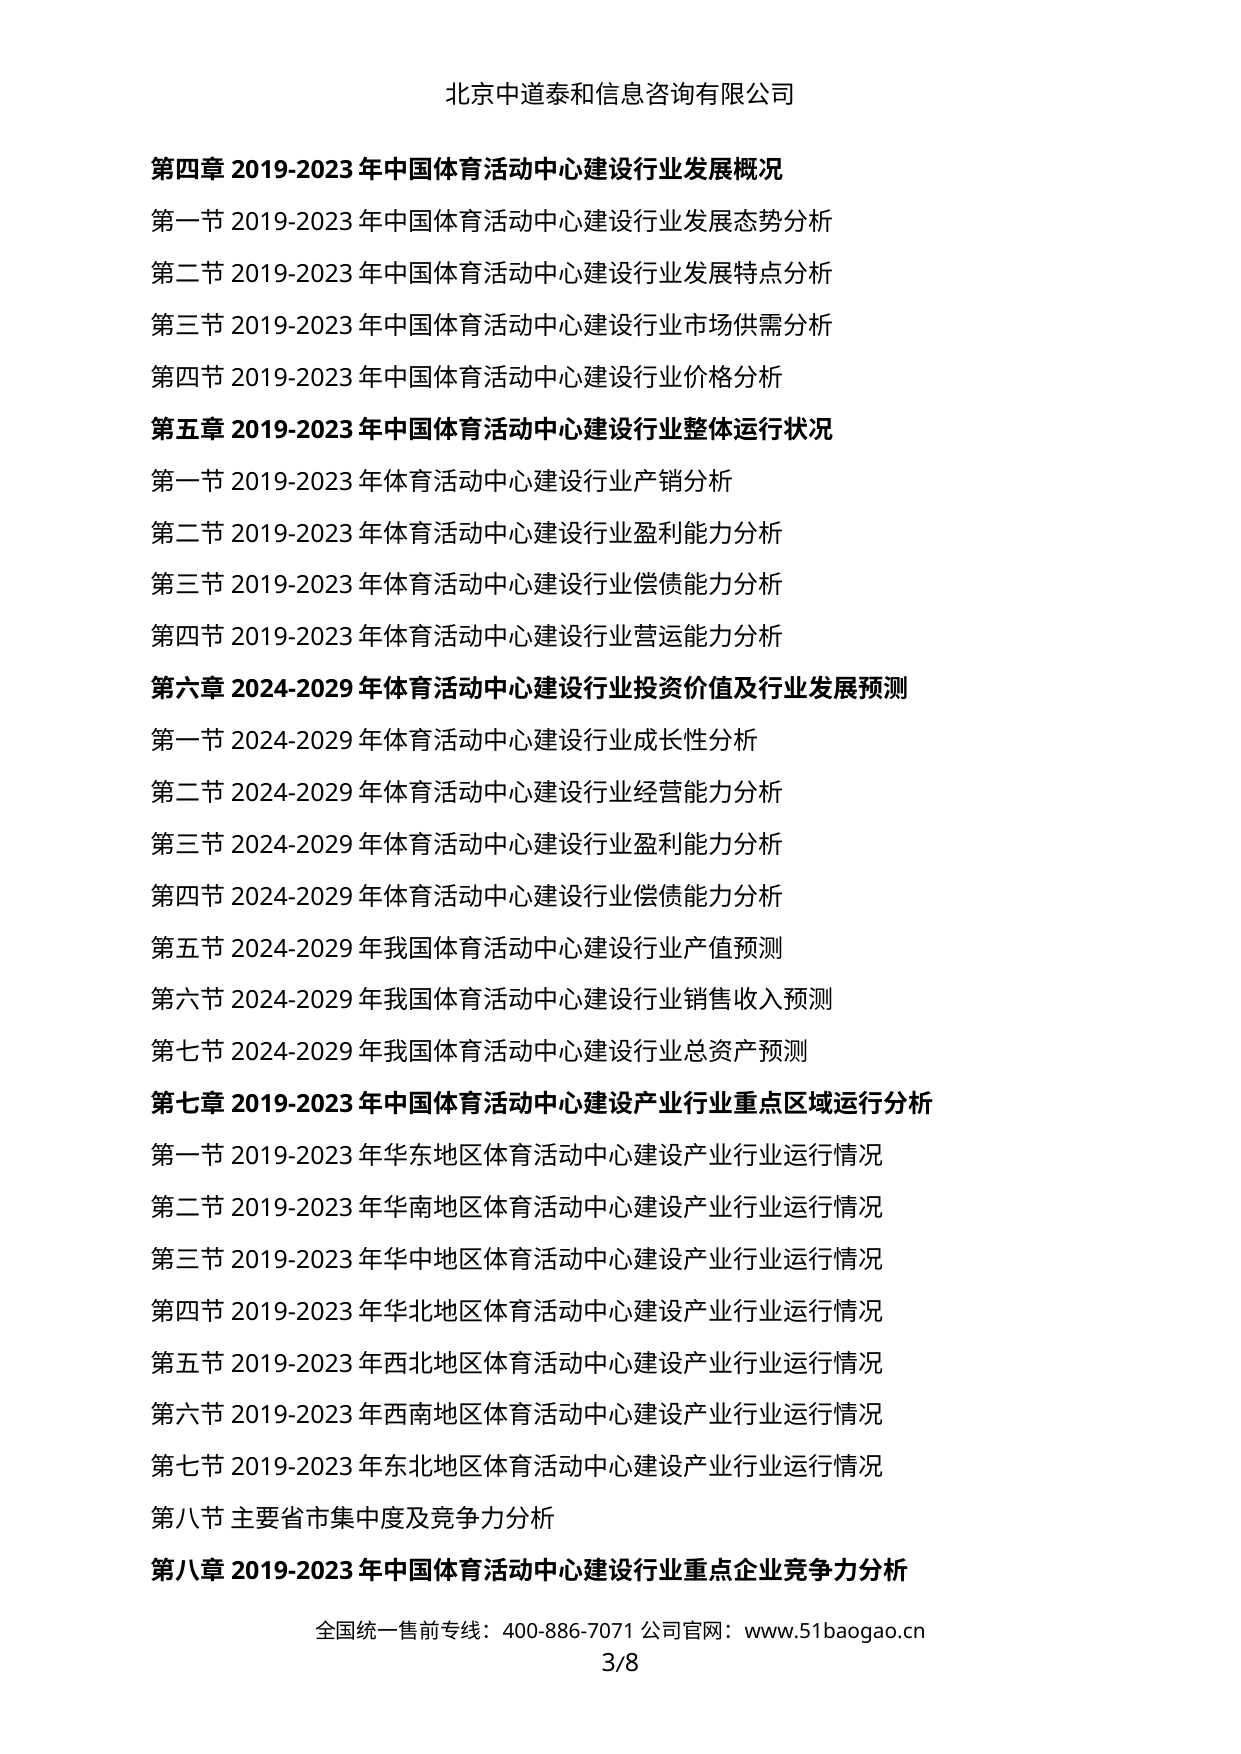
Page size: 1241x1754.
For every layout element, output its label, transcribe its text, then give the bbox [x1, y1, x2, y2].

text 第五章 2019-2023年中国体育活动中心建设行业整体运行状况 [150, 409, 1090, 446]
text 第四节 2019-2023年华北地区体育活动中心建设产业行业运行情况 [150, 1291, 1090, 1327]
text 第六节 2024-2029年我国体育活动中心建设行业销售收入预测 [150, 980, 1090, 1016]
text 第五节 2024-2029年我国体育活动中心建设行业产值预测 [150, 928, 1090, 964]
text 第六节 2019-2023年西南地区体育活动中心建设产业行业运行情况 [150, 1395, 1090, 1431]
text 第二节 2019-2023年体育活动中心建设行业盈利能力分析 [150, 513, 1090, 549]
text 第二节 2019-2023年中国体育活动中心建设行业发展特点分析 [150, 254, 1090, 290]
text 第六章 2024-2029年体育活动中心建设行业投资价值及行业发展预测 [150, 669, 1090, 705]
text 第一节 2019-2023年华东地区体育活动中心建设产业行业运行情况 [150, 1136, 1090, 1172]
text 第三节 2019-2023年中国体育活动中心建设行业市场供需分析 [150, 306, 1090, 342]
text 第一节 2024-2029年体育活动中心建设行业成长性分析 [150, 721, 1090, 757]
text 第七节 2019-2023年东北地区体育活动中心建设产业行业运行情况 [150, 1447, 1090, 1483]
text 第七章 2019-2023年中国体育活动中心建设产业行业重点区域运行分析 [150, 1084, 1090, 1120]
text 第七节 2024-2029年我国体育活动中心建设行业总资产预测 [150, 1032, 1090, 1068]
text 第四章 2019-2023年中国体育活动中心建设行业发展概况 [150, 150, 1090, 186]
text 第一节 2019-2023年体育活动中心建设行业产销分析 [150, 461, 1090, 497]
text 第二节 2019-2023年华南地区体育活动中心建设产业行业运行情况 [150, 1187, 1090, 1224]
text 第五节 2019-2023年西北地区体育活动中心建设产业行业运行情况 [150, 1343, 1090, 1379]
text 第二节 2024-2029年体育活动中心建设行业经营能力分析 [150, 772, 1090, 809]
text 第八节 主要省市集中度及竞争力分析 [150, 1499, 1090, 1535]
text 第三节 2019-2023年体育活动中心建设行业偿债能力分析 [150, 565, 1090, 601]
text 第八章 2019-2023年中国体育活动中心建设行业重点企业竞争力分析 [150, 1551, 1090, 1587]
text 第三节 2024-2029年体育活动中心建设行业盈利能力分析 [150, 824, 1090, 861]
text 第四节 2019-2023年中国体育活动中心建设行业价格分析 [150, 357, 1090, 394]
text 第四节 2024-2029年体育活动中心建设行业偿债能力分析 [150, 876, 1090, 912]
text 第三节 2019-2023年华中地区体育活动中心建设产业行业运行情况 [150, 1239, 1090, 1276]
text 第四节 2019-2023年体育活动中心建设行业营运能力分析 [150, 617, 1090, 653]
text 第一节 2019-2023年中国体育活动中心建设行业发展态势分析 [150, 202, 1090, 238]
